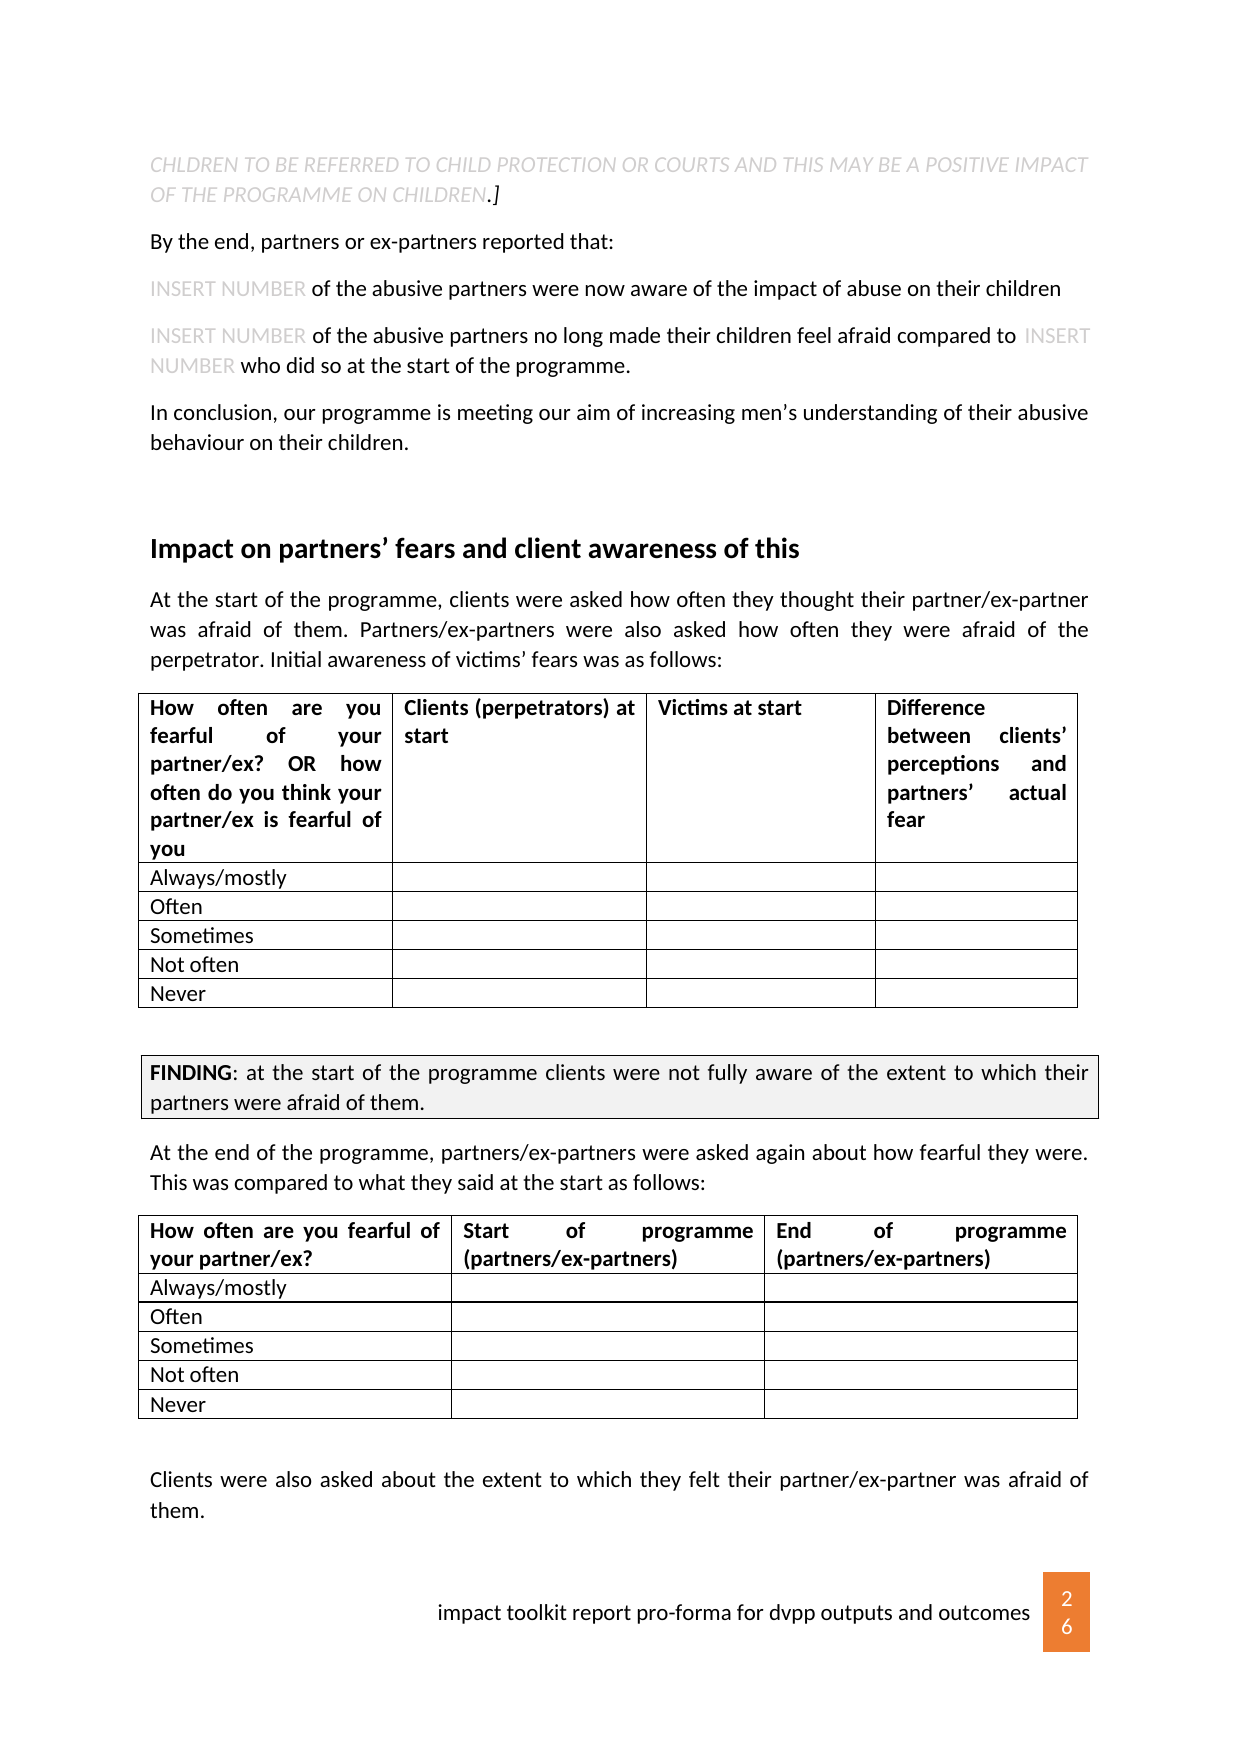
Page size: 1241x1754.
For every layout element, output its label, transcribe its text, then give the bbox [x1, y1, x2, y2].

table_cell [393, 921, 646, 949]
table_cell Never [139, 1390, 451, 1418]
table_cell [876, 892, 1077, 920]
table_cell [765, 1361, 1077, 1389]
table_cell [765, 1332, 1077, 1359]
text By the end, partners or ex-partners reported that: [150, 227, 1090, 255]
table_cell [647, 892, 875, 920]
table_cell [452, 1303, 764, 1331]
table_header How often are you fearful of your partner/ex? OR how often do you think your partner/ex is fearful of you [139, 694, 392, 862]
table_cell [876, 979, 1077, 1007]
text At the start of the programme, clients were asked how often they thought their partner/ex-partner was afraid of them. Partners/ex-partners were also asked how often they were afraid of the perpetrator. Initial awareness of victims’ fears was as follows: [150, 585, 1090, 674]
table_cell [647, 863, 875, 891]
table_cell Not often [139, 1361, 451, 1389]
text In conclusion, our programme is meeting our aim of increasing men’s understanding of their abusive behaviour on their children. [150, 398, 1090, 456]
table_header End of programme (partners/ex-partners) [765, 1216, 1077, 1272]
table_header Difference between clients’ perceptions and partners’ actual fear [876, 694, 1077, 862]
table_cell [393, 950, 646, 978]
table_cell [765, 1274, 1077, 1301]
table_cell [765, 1390, 1077, 1418]
table_cell [393, 863, 646, 891]
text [150, 150, 1090, 208]
table_cell Sometimes [139, 1332, 451, 1359]
text INSERT NUMBER of the abusive partners no long made their children feel afraid compared to INSERT NUMBER who did so at the start of the programme. [150, 321, 1090, 379]
table_cell [452, 1332, 764, 1359]
text At the end of the programme, partners/ex-partners were asked again about how fearful they were. This was compared to what they said at the start as follows: [150, 1138, 1090, 1196]
table_cell [876, 950, 1077, 978]
table_cell Sometimes [139, 921, 392, 949]
table_cell [393, 979, 646, 1007]
table_header How often are you fearful of your partner/ex? [139, 1216, 451, 1272]
table_header Clients (perpetrators) at start [393, 694, 646, 862]
table_cell [647, 950, 875, 978]
table_cell [452, 1274, 764, 1301]
text Clients were also asked about the extent to which they felt their partner/ex-partner was afraid of them. [150, 1466, 1090, 1524]
table_cell Often [139, 892, 392, 920]
table_cell [765, 1303, 1077, 1331]
table_cell [452, 1361, 764, 1389]
table_cell Always/mostly [139, 1274, 451, 1301]
table_cell Often [139, 1303, 451, 1331]
table_cell [647, 921, 875, 949]
text Impact on partners’ fears and client awareness of this [150, 530, 1090, 566]
text FINDING: at the start of the programme clients were not fully aware of the extent to which their partners were afraid of them. [142, 1056, 1098, 1118]
table_cell [647, 979, 875, 1007]
table_cell [876, 921, 1077, 949]
table_header Victims at start [647, 694, 875, 862]
table_cell Never [139, 979, 392, 1007]
table_cell Always/mostly [139, 863, 392, 891]
table_cell [452, 1390, 764, 1418]
text INSERT NUMBER of the abusive partners were now aware of the impact of abuse on their children [150, 274, 1090, 302]
table_header Start of programme (partners/ex-partners) [452, 1216, 764, 1272]
table_cell [876, 863, 1077, 891]
table_cell [393, 892, 646, 920]
table_cell Not often [139, 950, 392, 978]
